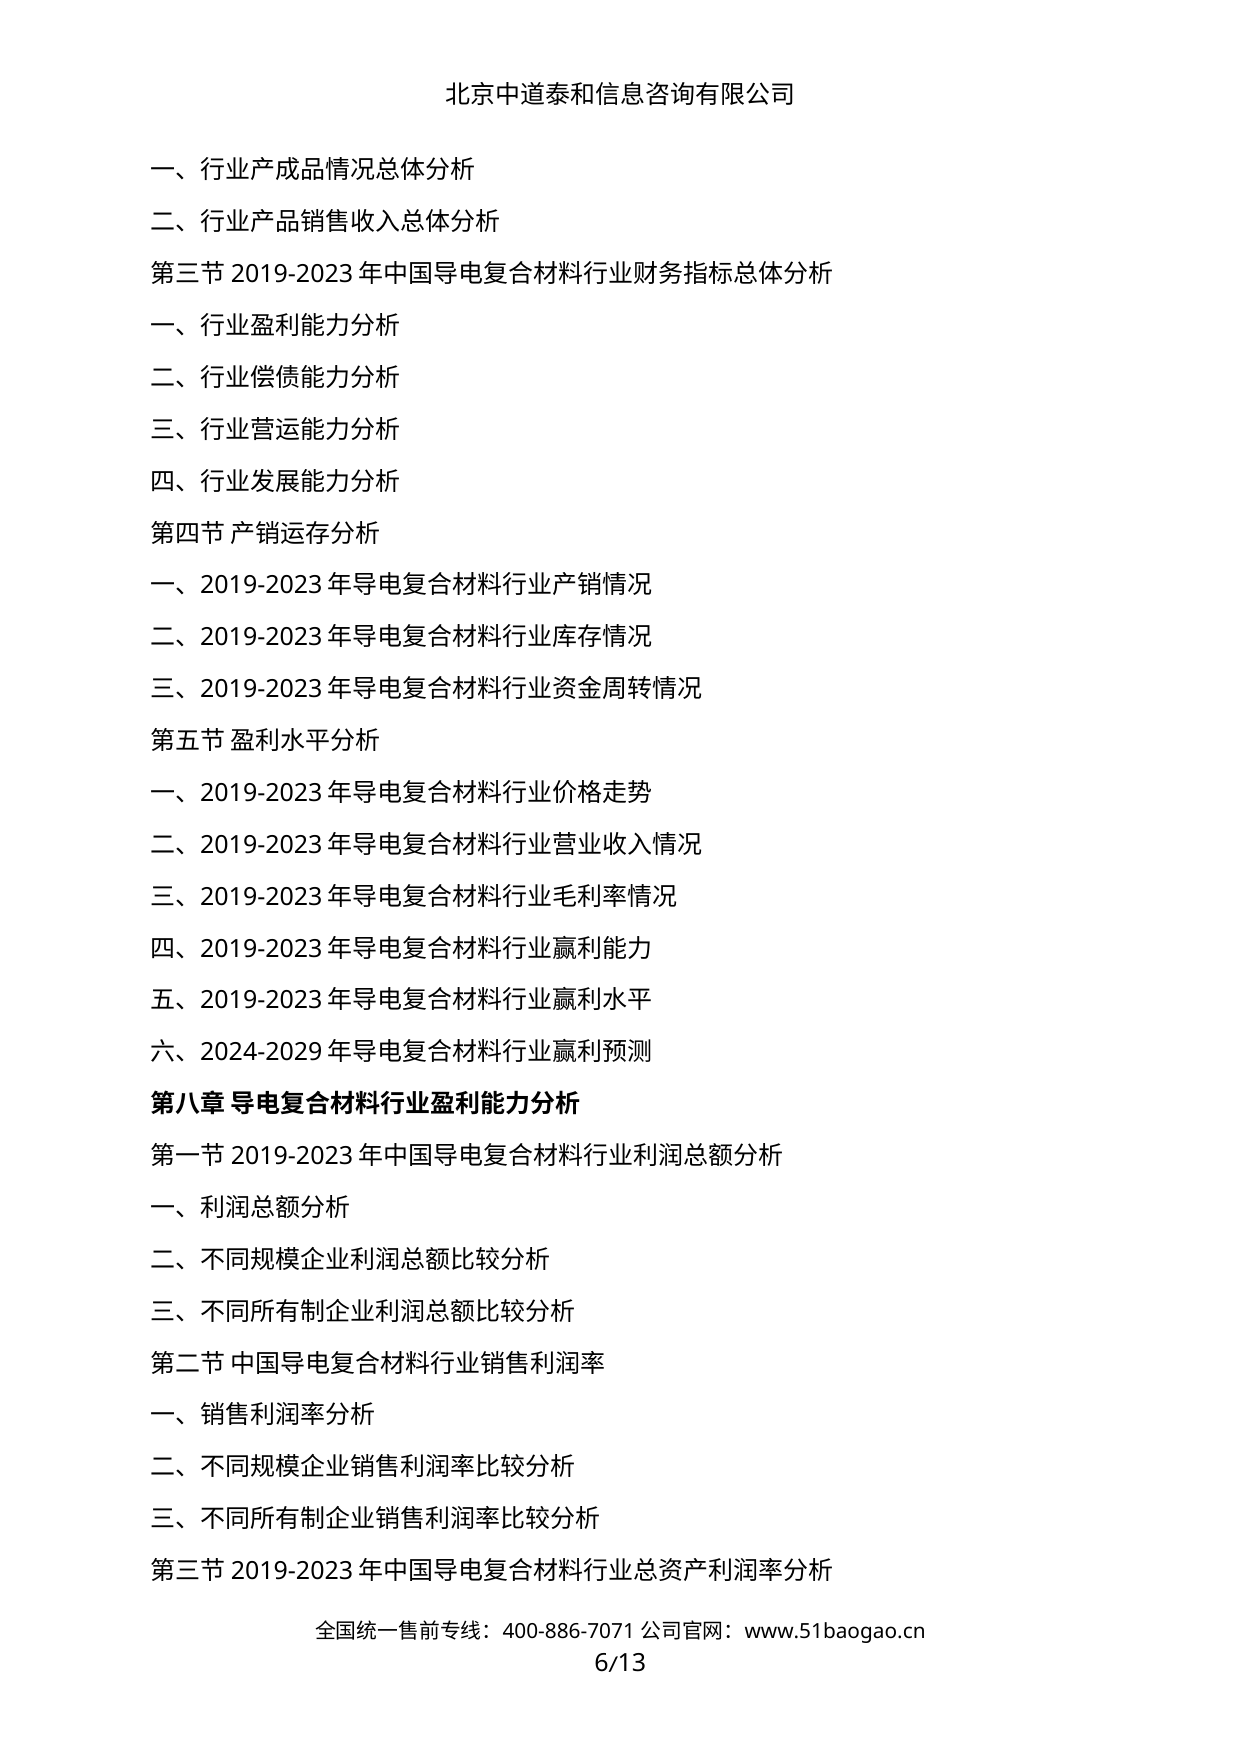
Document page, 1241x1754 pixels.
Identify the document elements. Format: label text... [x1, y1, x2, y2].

text 三、2019-2023年导电复合材料行业资金周转情况 [150, 669, 1090, 705]
text 第三节 2019-2023年中国导电复合材料行业总资产利润率分析 [150, 1551, 1090, 1587]
text 六、2024-2029年导电复合材料行业赢利预测 [150, 1032, 1090, 1068]
text 一、利润总额分析 [150, 1187, 1090, 1224]
text 四、2019-2023年导电复合材料行业赢利能力 [150, 928, 1090, 964]
text 二、2019-2023年导电复合材料行业库存情况 [150, 617, 1090, 653]
text 一、销售利润率分析 [150, 1395, 1090, 1431]
text 三、不同所有制企业销售利润率比较分析 [150, 1499, 1090, 1535]
text 三、行业营运能力分析 [150, 409, 1090, 446]
text 二、行业产品销售收入总体分析 [150, 202, 1090, 238]
text 三、不同所有制企业利润总额比较分析 [150, 1291, 1090, 1327]
text 四、行业发展能力分析 [150, 461, 1090, 497]
text 一、行业盈利能力分析 [150, 306, 1090, 342]
text 第二节 中国导电复合材料行业销售利润率 [150, 1343, 1090, 1379]
text 第四节 产销运存分析 [150, 513, 1090, 549]
text 二、不同规模企业利润总额比较分析 [150, 1239, 1090, 1276]
text 二、2019-2023年导电复合材料行业营业收入情况 [150, 824, 1090, 861]
text 二、行业偿债能力分析 [150, 357, 1090, 394]
text 第一节 2019-2023年中国导电复合材料行业利润总额分析 [150, 1136, 1090, 1172]
text 一、2019-2023年导电复合材料行业产销情况 [150, 565, 1090, 601]
text 一、行业产成品情况总体分析 [150, 150, 1090, 186]
text 第八章 导电复合材料行业盈利能力分析 [150, 1084, 1090, 1120]
text 第五节 盈利水平分析 [150, 721, 1090, 757]
text 五、2019-2023年导电复合材料行业赢利水平 [150, 980, 1090, 1016]
text 二、不同规模企业销售利润率比较分析 [150, 1447, 1090, 1483]
text 三、2019-2023年导电复合材料行业毛利率情况 [150, 876, 1090, 912]
text 第三节 2019-2023年中国导电复合材料行业财务指标总体分析 [150, 254, 1090, 290]
text 一、2019-2023年导电复合材料行业价格走势 [150, 772, 1090, 809]
